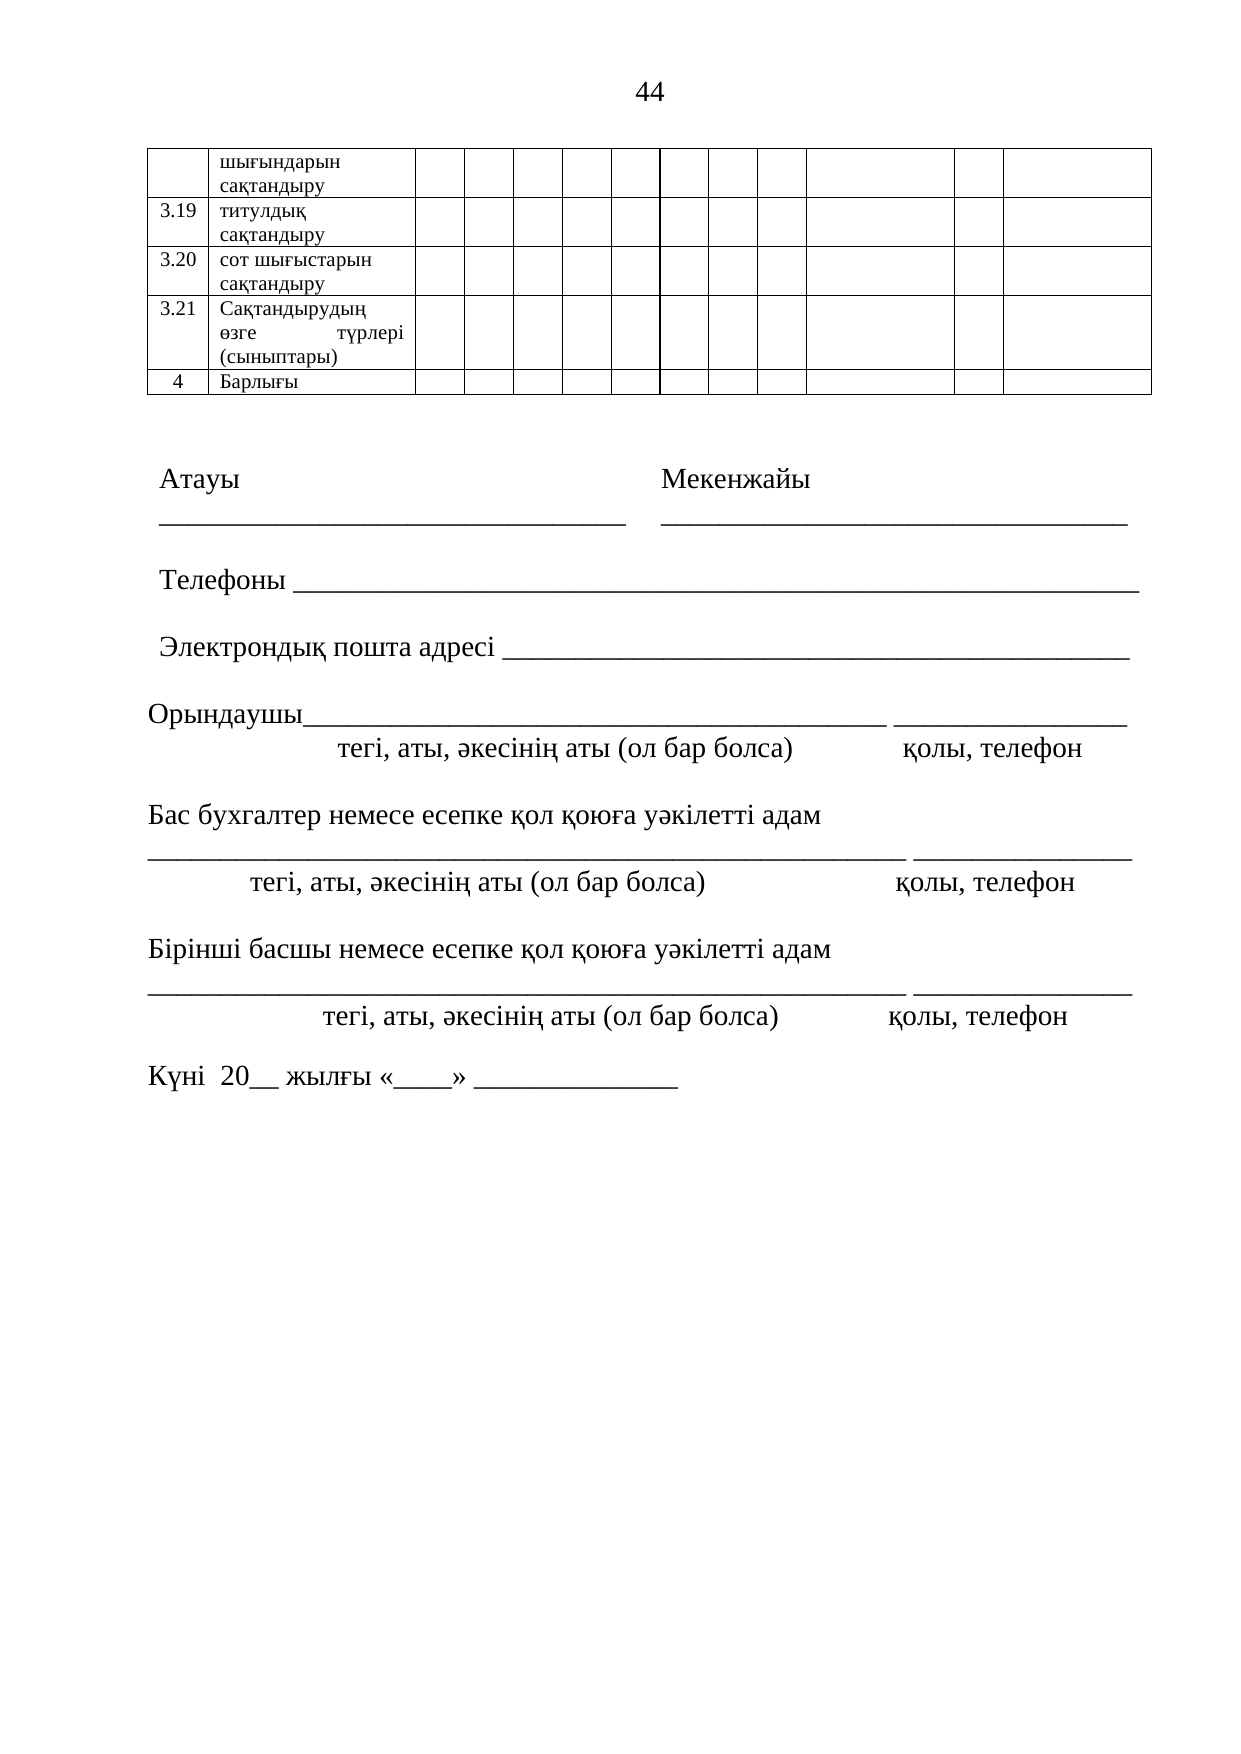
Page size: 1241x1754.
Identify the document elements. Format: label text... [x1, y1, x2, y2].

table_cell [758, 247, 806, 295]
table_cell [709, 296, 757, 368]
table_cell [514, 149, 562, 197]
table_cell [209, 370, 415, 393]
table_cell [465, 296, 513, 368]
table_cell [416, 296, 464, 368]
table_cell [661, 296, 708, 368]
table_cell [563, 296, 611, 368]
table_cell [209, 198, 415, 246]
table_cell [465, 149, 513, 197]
text ____________________________________________________ _______________ [148, 965, 1152, 998]
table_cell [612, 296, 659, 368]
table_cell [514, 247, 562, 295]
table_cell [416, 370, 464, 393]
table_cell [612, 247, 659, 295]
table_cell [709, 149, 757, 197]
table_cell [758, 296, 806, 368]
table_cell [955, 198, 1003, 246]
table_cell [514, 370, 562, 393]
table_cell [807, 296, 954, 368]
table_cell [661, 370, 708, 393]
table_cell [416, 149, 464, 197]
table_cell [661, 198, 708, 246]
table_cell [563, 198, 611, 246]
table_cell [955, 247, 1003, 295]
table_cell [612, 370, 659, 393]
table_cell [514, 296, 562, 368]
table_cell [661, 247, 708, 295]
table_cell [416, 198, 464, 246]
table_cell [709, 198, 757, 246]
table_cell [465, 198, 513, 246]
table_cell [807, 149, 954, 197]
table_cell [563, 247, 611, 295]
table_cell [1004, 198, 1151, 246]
text ____________________________________________________ _______________ [148, 831, 1152, 864]
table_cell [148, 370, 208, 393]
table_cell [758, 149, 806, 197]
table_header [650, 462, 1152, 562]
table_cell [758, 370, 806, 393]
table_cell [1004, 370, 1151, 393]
text Бас бухгалтер немесе есепке қол қоюға уәкілетті адам [148, 797, 1152, 831]
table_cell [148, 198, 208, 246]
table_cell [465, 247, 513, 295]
text тегі, аты, әкесінің аты (ол бар болса) қолы, телефон [148, 730, 1152, 763]
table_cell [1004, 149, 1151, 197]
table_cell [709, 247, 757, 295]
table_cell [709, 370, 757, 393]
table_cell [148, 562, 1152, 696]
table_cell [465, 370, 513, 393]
text Бірінші басшы немесе есепке қол қоюға уәкілетті адам [148, 931, 1152, 965]
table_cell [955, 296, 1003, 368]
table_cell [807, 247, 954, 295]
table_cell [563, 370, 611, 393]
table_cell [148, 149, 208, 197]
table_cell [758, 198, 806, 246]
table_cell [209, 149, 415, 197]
text Орындаушы________________________________________ ________________ [148, 696, 1152, 730]
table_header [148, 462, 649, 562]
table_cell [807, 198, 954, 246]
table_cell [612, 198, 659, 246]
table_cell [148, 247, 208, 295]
text Күні 20__ жылғы «____» ______________ [148, 1058, 1152, 1092]
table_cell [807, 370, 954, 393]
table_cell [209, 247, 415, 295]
text тегі, аты, әкесінің аты (ол бар болса) қолы, телефон [148, 864, 1152, 898]
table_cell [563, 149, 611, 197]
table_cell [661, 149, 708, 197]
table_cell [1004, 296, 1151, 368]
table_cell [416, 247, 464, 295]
text тегі, аты, әкесінің аты (ол бар болса) қолы, телефон [148, 998, 1152, 1032]
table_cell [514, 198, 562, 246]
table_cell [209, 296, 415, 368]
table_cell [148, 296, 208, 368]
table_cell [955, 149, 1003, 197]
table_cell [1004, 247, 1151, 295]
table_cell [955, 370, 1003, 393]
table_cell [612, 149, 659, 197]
